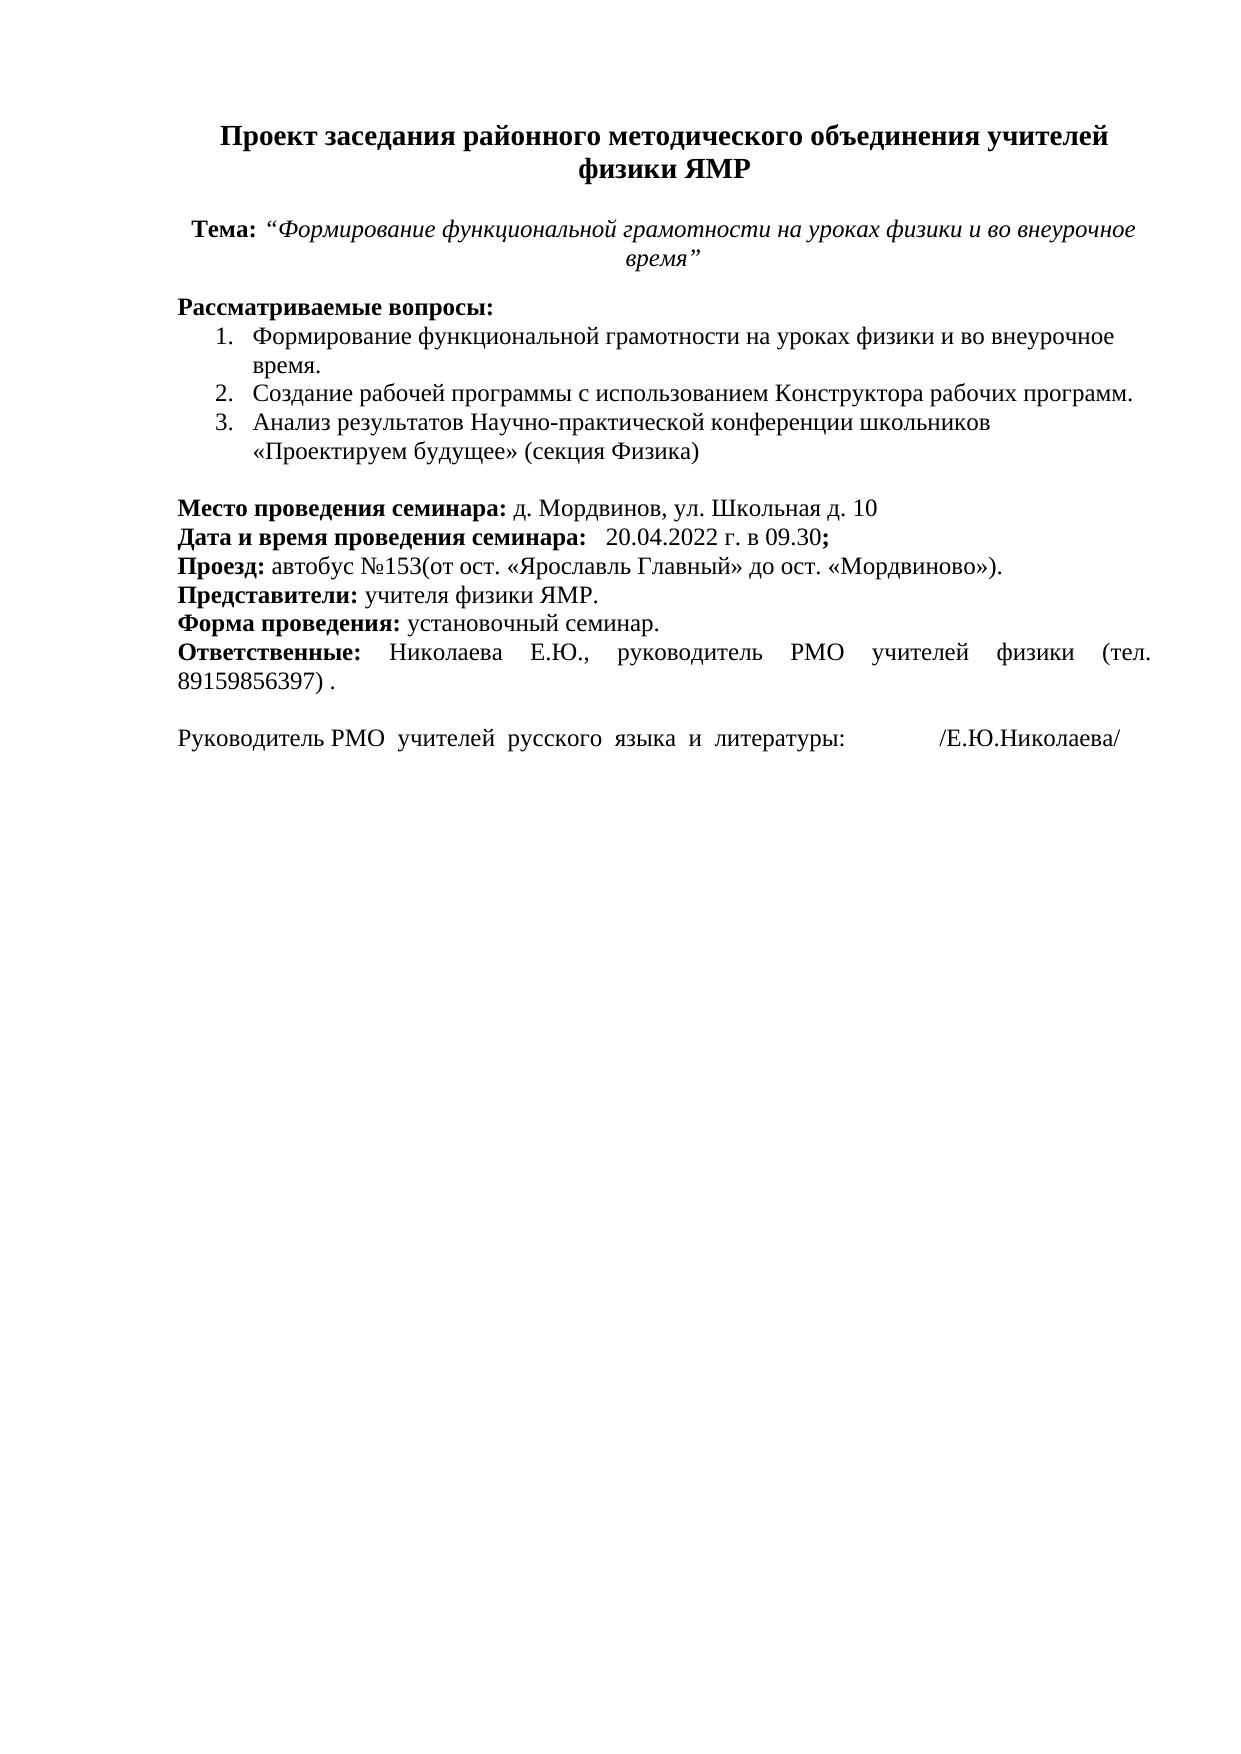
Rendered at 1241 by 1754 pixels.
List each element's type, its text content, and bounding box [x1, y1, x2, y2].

text Представители: учителя физики ЯМР. [177, 580, 1152, 608]
text Тема: “Формирование функциональной грамотности на уроках физики и во внеурочное время” [701, 214, 1152, 271]
list Анализ результатов Научно-практической конференции школьников «Проектируем будущее» (секция Физика) [215, 407, 1152, 465]
text Рассматриваемые вопросы: [177, 292, 1152, 321]
list Создание рабочей программы с использованием Конструктора рабочих программ. [215, 378, 1152, 407]
text Проезд: автобус №153(от ост. «Ярославль Главный» до ост. «Мордвиново»). [177, 551, 1152, 580]
text Ответственные: Николаева Е.Ю., руководитель РМО учителей физики (тел. 89159856397) . [177, 637, 1152, 695]
text Место проведения семинара: д. Мордвинов, ул. Школьная д. 10 [177, 493, 1152, 522]
text Форма проведения: установочный семинар. [177, 608, 1152, 637]
text Дата и время проведения семинара: 20.04.2022 г. в 09.30; [177, 522, 1152, 551]
list Формирование функциональной грамотности на уроках физики и во внеурочное время. [215, 321, 1152, 378]
text Руководитель РМО учителей русского языка и литературы: /Е.Ю.Николаева/ [177, 723, 1152, 752]
text Тема: “Формирование функциональной грамотности на уроках физики и во внеурочное время” [177, 214, 625, 271]
text Проект заседания районного методического объединения учителей физики ЯМР [177, 118, 1152, 185]
